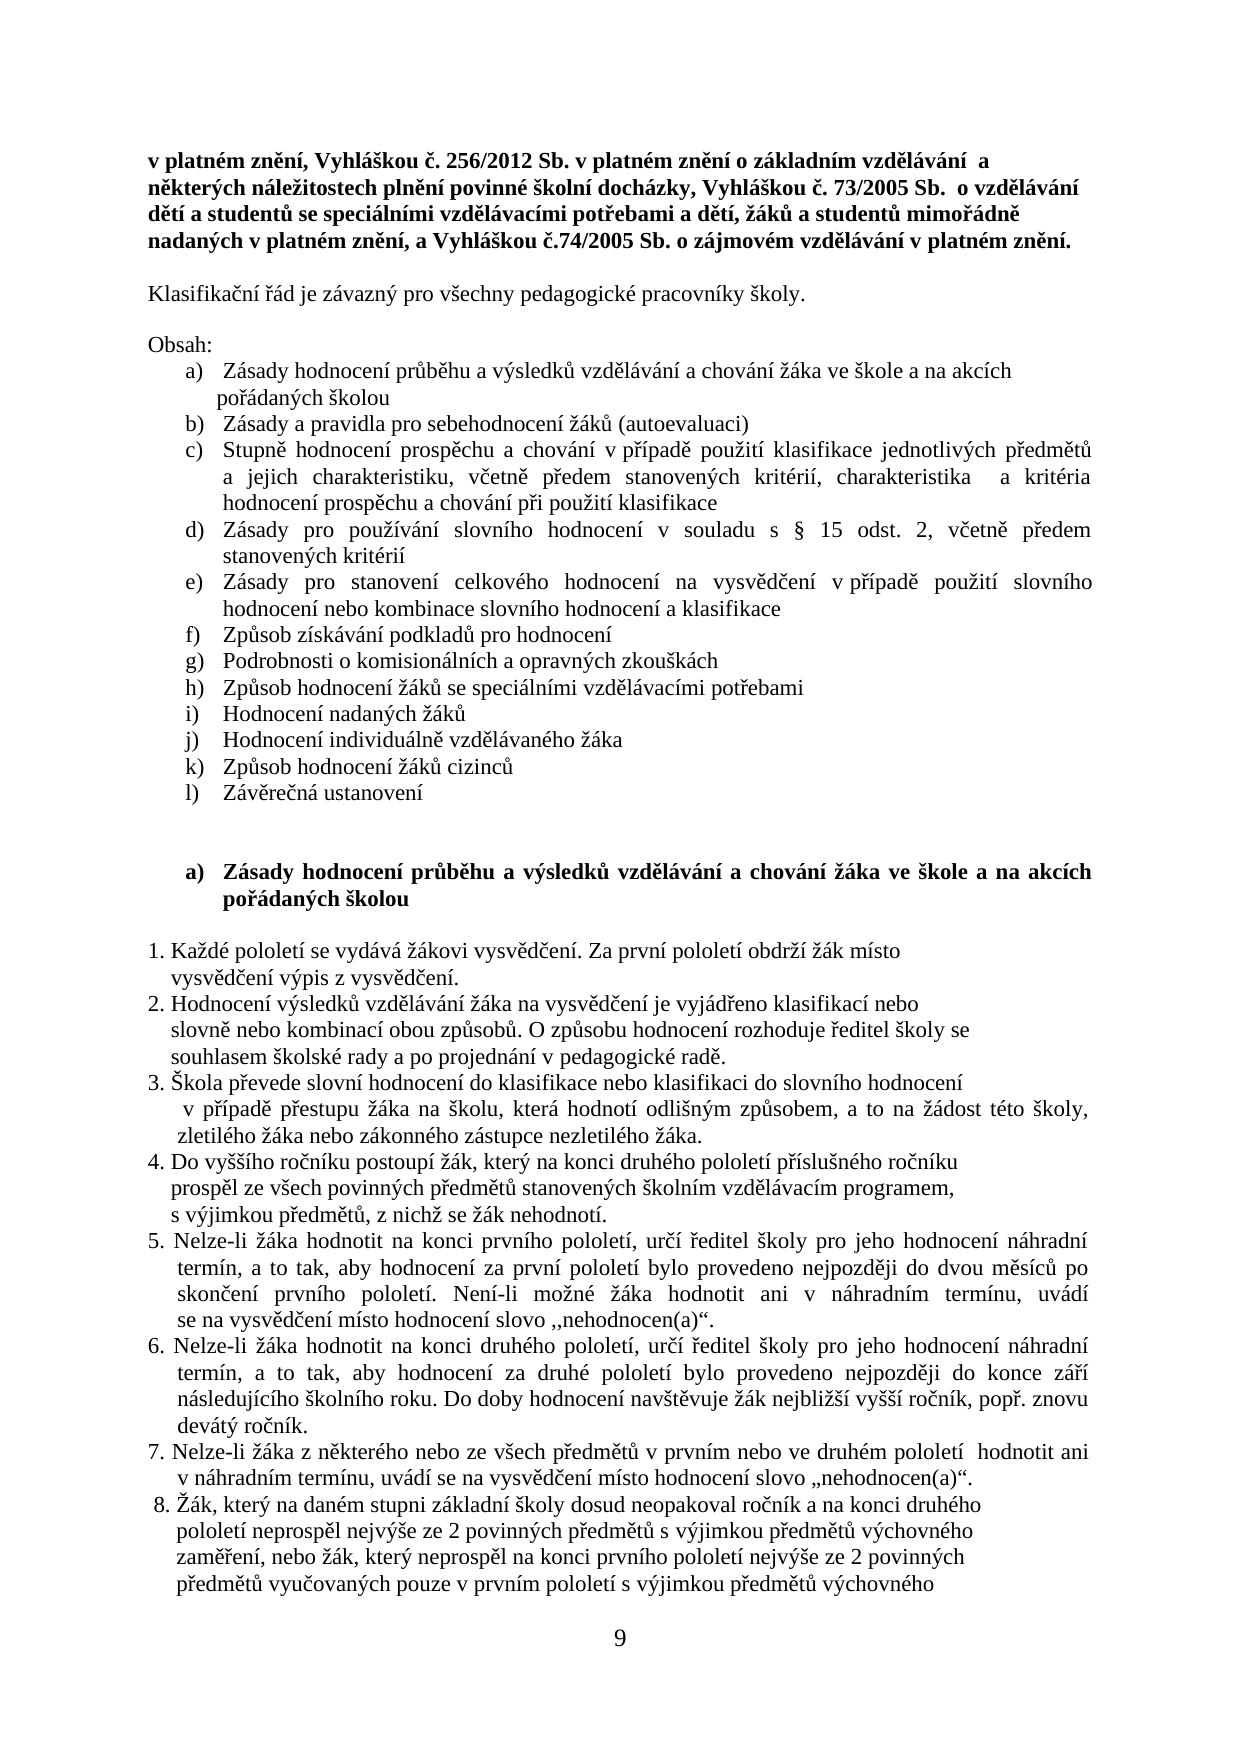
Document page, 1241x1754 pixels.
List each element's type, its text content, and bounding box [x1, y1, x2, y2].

list 7. Nelze-li žáka z některého nebo ze všech předmětů v prvním nebo ve druhém pololetí hodnotit ani v náhradním termínu, uvádí se na vysvědčení místo hodnocení slovo „nehodnocen(a)“. [148, 1438, 1090, 1491]
list Zásady hodnocení průběhu a výsledků vzdělávání a chování žáka ve škole a na akcích [185, 357, 1093, 384]
list předmětů vyučovaných pouze v prvním pololetí s výjimkou předmětů výchovného [148, 1570, 1090, 1596]
list zaměření, nebo žák, který neprospěl na konci prvního pololetí nejvýše ze 2 povinných [148, 1543, 1090, 1570]
list 5. Nelze-li žáka hodnotit na konci prvního pololetí, určí ředitel školy pro jeho hodnocení náhradní termín, a to tak, aby hodnocení za první pololetí bylo provedeno nejpozději do dvou měsíců po skončení prvního pololetí. Není-li možné žáka hodnotit ani v náhradním termínu, uvádí se na vysvědčení místo hodnocení slovo ,,nehodnocen(a)“. [148, 1227, 1090, 1333]
list prospěl ze všech povinných předmětů stanovených školním vzdělávacím programem, [148, 1174, 1090, 1201]
text Obsah: [148, 331, 1093, 357]
list Podrobnosti o komisionálních a opravných zkouškách [185, 647, 1093, 674]
list Stupně hodnocení prospěchu a chování v případě použití klasifikace jednotlivých předmětů a jejich charakteristiku, včetně předem stanovených kritérií, charakteristika a kritéria hodnocení prospěchu a chování při použití klasifikace [185, 437, 1093, 516]
list Zásady pro používání slovního hodnocení v souladu s § 15 odst. 2, včetně předem stanovených kritérií [185, 516, 1093, 568]
list 4. Do vyššího ročníku postoupí žák, který na konci druhého pololetí příslušného ročníku [148, 1148, 1090, 1174]
list Závěrečná ustanovení [185, 779, 1093, 806]
list 8. Žák, který na daném stupni základní školy dosud neopakoval ročník a na konci druhého [148, 1491, 1090, 1517]
list 3. Škola převede slovní hodnocení do klasifikace nebo klasifikaci do slovního hodnocení [148, 1069, 1090, 1095]
list vysvědčení výpis z vysvědčení. [148, 964, 1090, 990]
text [148, 148, 1093, 253]
list Zásady a pravidla pro sebehodnocení žáků (autoevaluaci) [185, 410, 1093, 437]
list 1. Každé pololetí se vydává žákovi vysvědčení. Za první pololetí obdrží žák místo [148, 937, 1090, 964]
list Hodnocení individuálně vzdělávaného žáka [185, 726, 1093, 753]
list Zásady pro stanovení celkového hodnocení na vysvědčení v případě použití slovního hodnocení nebo kombinace slovního hodnocení a klasifikace [185, 568, 1093, 621]
list s výjimkou předmětů, z nichž se žák nehodnotí. [148, 1201, 1090, 1227]
list Hodnocení nadaných žáků [185, 700, 1093, 726]
list Způsob hodnocení žáků se speciálními vzdělávacími potřebami [185, 674, 1093, 700]
list Způsob získávání podkladů pro hodnocení [185, 621, 1093, 647]
list pololetí neprospěl nejvýše ze 2 povinných předmětů s výjimkou předmětů výchovného [148, 1517, 1090, 1543]
list Způsob hodnocení žáků cizinců [185, 753, 1093, 779]
text pořádaných školou [148, 384, 1093, 410]
list slovně nebo kombinací obou způsobů. O způsobu hodnocení rozhoduje ředitel školy se [148, 1016, 1090, 1043]
list v případě přestupu žáka na školu, která hodnotí odlišným způsobem, a to na žádost této školy, zletilého žáka nebo zákonného zástupce nezletilého žáka. [148, 1095, 1090, 1148]
list Zásady hodnocení průběhu a výsledků vzdělávání a chování žáka ve škole a na akcích pořádaných školou [185, 858, 1093, 911]
text Klasifikační řád je závazný pro všechny pedagogické pracovníky školy. [148, 278, 1093, 306]
list 2. Hodnocení výsledků vzdělávání žáka na vysvědčení je vyjádřeno klasifikací nebo [148, 990, 1090, 1016]
list 6. Nelze-li žáka hodnotit na konci druhého pololetí, určí ředitel školy pro jeho hodnocení náhradní termín, a to tak, aby hodnocení za druhé pololetí bylo provedeno nejpozději do konce září následujícího školního roku. Do doby hodnocení navštěvuje žák nejbližší vyšší ročník, popř. znovu devátý ročník. [148, 1333, 1090, 1438]
list souhlasem školské rady a po projednání v pedagogické radě. [148, 1043, 1090, 1069]
